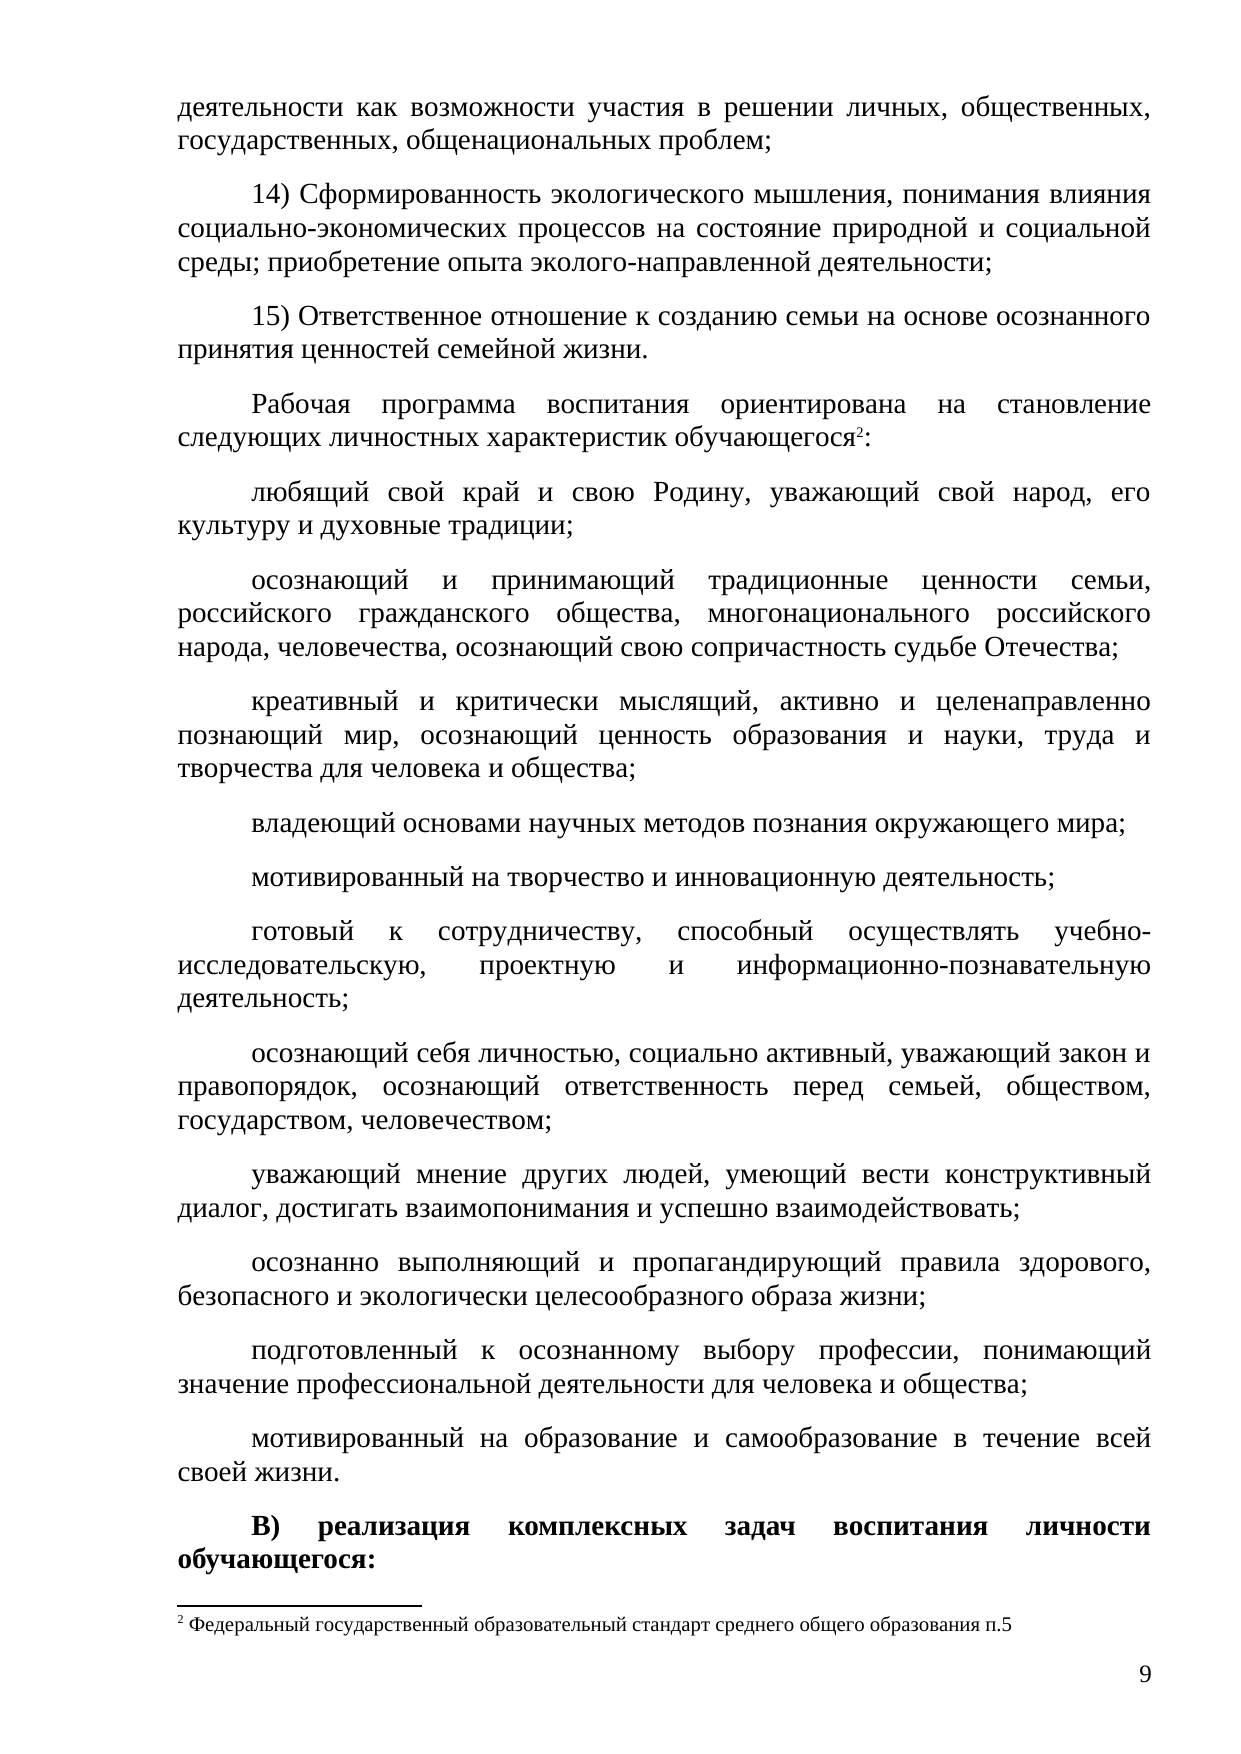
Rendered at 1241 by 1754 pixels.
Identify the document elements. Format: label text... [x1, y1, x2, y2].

list В) реализация комплексных задач воспитания личности обучающегося: [177, 1508, 1152, 1575]
text 14) Сформированность экологического мышления, понимания влияния социально-экономических процессов на состояние природной и социальной среды; приобретение опыта эколого-направленной деятельности; [177, 177, 1152, 277]
text осознающий себя личностью, социально активный, уважающий закон и правопорядок, осознающий ответственность перед семьей, обществом, государством, человечеством; [177, 1035, 1152, 1136]
text 15) Ответственное отношение к созданию семьи на основе осознанного принятия ценностей семейной жизни. [177, 298, 1152, 365]
text уважающий мнение других людей, умеющий вести конструктивный диалог, достигать взаимопонимания и успешно взаимодействовать; [177, 1156, 1152, 1223]
text осознанно выполняющий и пропагандирующий правила здорового, безопасного и экологически целесообразного образа жизни; [177, 1244, 1152, 1311]
text осознающий и принимающий традиционные ценности семьи, российского гражданского общества, многонационального российского народа, человечества, осознающий свою сопричастность судьбе Отечества; [177, 562, 1152, 662]
text мотивированный на творчество и инновационную деятельность; [177, 859, 1152, 893]
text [177, 89, 1152, 156]
text владеющий основами научных методов познания окружающего мира; [177, 805, 1152, 838]
text креативный и критически мыслящий, активно и целенаправленно познающий мир, осознающий ценность образования и науки, труда и творчества для человека и общества; [177, 683, 1152, 784]
text мотивированный на образование и самообразование в течение всей своей жизни. [177, 1420, 1152, 1487]
text Рабочая программа воспитания ориентирована на становление следующих личностных характеристик обучающегося: [177, 386, 1152, 453]
text любящий свой край и свою Родину, уважающий свой народ, его культуру и духовные традиции; [177, 474, 1152, 541]
text подготовленный к осознанному выбору профессии, понимающий значение профессиональной деятельности для человека и общества; [177, 1332, 1152, 1399]
text готовый к сотрудничеству, способный осуществлять учебно-исследовательскую, проектную и информационно-познавательную деятельность; [177, 913, 1152, 1014]
